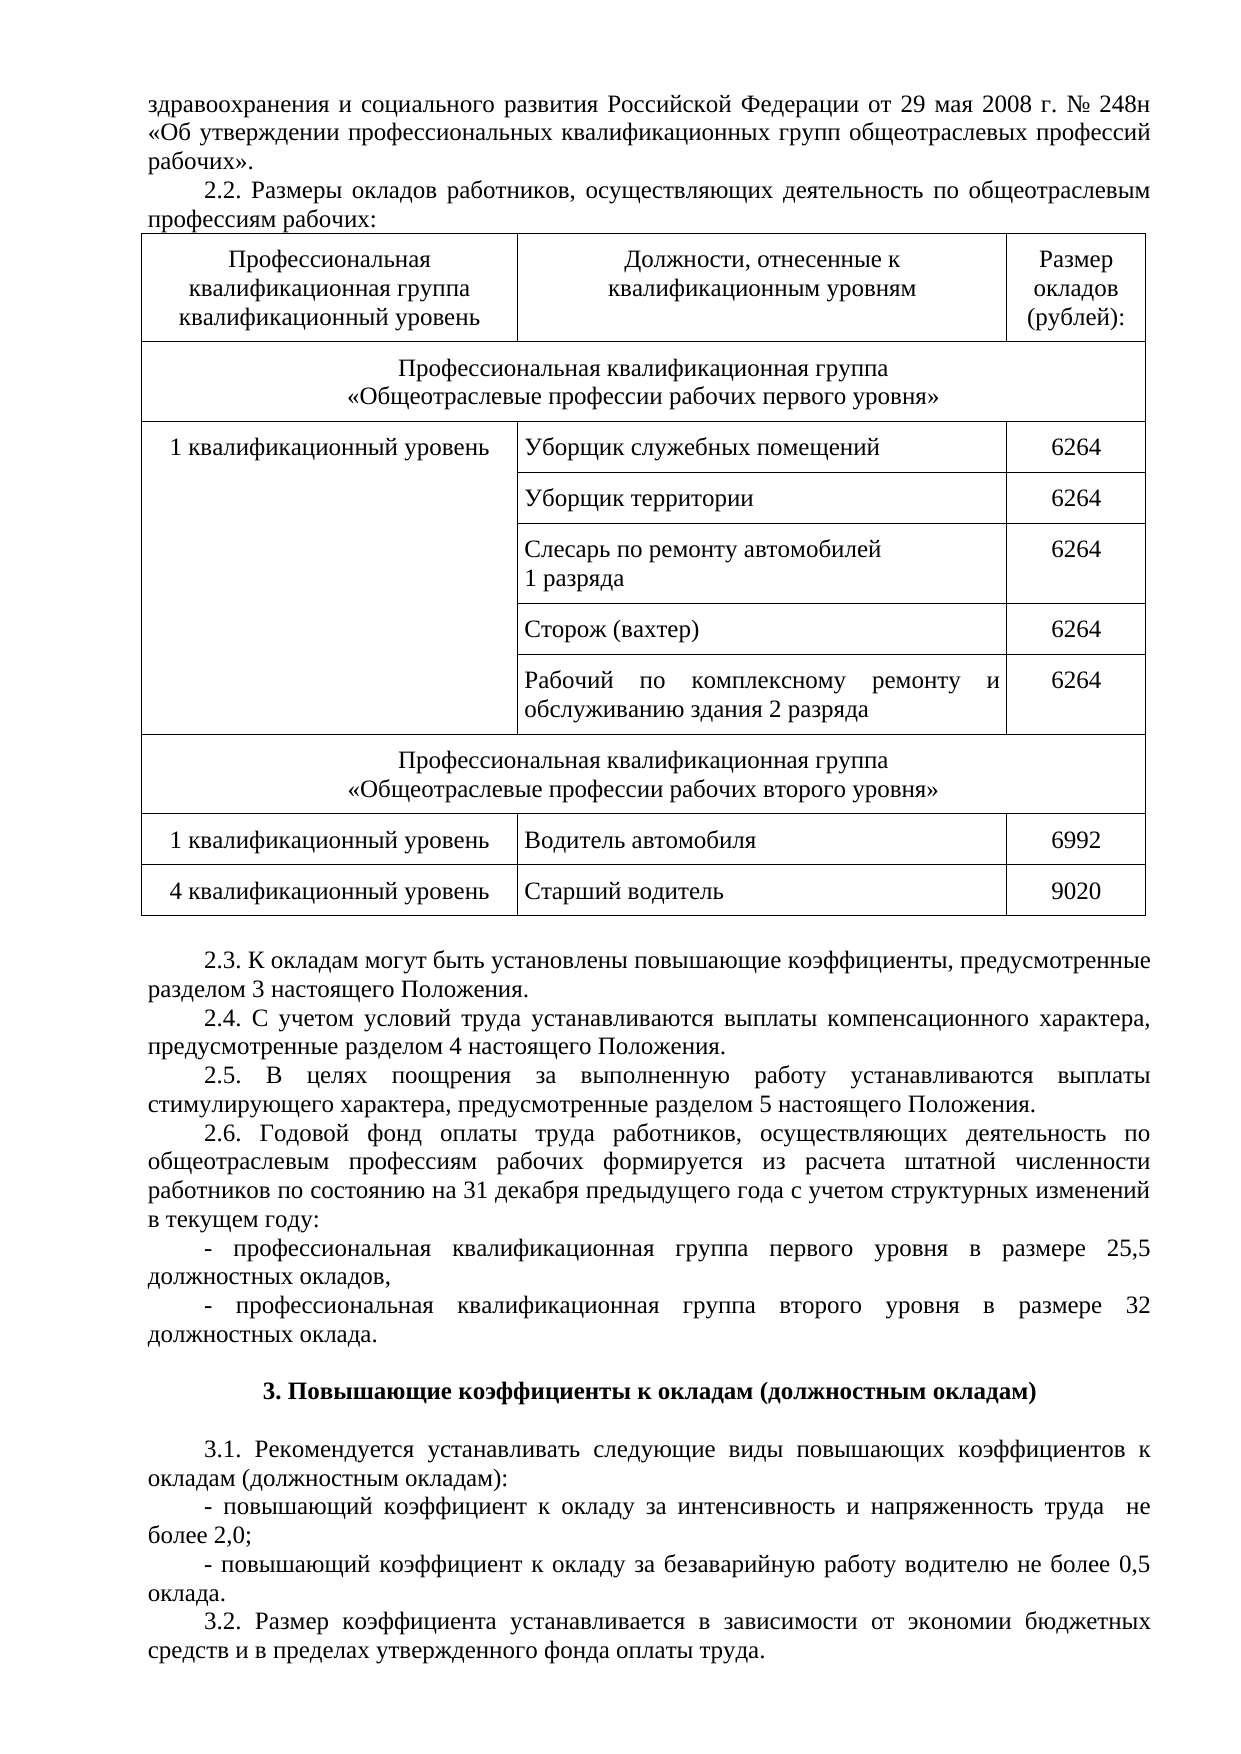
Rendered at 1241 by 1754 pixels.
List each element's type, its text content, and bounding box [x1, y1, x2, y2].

table_cell Уборщик служебных помещений [518, 422, 1006, 472]
table_cell 4 квалификационный уровень [142, 865, 517, 915]
text - профессиональная квалификационная группа первого уровня в размере 25,5 должностных окладов, [148, 1233, 1152, 1290]
table_cell Водитель автомобиля [518, 814, 1006, 864]
table_cell Рабочий по комплексному ремонту и обслуживанию здания 2 разряда [518, 655, 1006, 733]
table_cell Старший водитель [518, 865, 1006, 915]
text - повышающий коэффициент к окладу за интенсивность и напряженность труда не более 2,0; [148, 1491, 1152, 1549]
text 3.2. Размер коэффициента устанавливается в зависимости от экономии бюджетных средств и в пределах утвержденного фонда оплаты труда. [148, 1606, 1152, 1664]
text - повышающий коэффициент к окладу за безаварийную работу водителю не более 0,5 оклада. [148, 1549, 1152, 1606]
title 3. Повышающие коэффициенты к окладам (должностным окладам) [148, 1376, 1152, 1405]
table_cell 6264 [1007, 473, 1145, 523]
text 2.4. С учетом условий труда устанавливаются выплаты компенсационного характера, предусмотренные разделом 4 настоящего Положения. [148, 1003, 1152, 1060]
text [148, 89, 1152, 175]
table_header Профессиональная квалификационная группа квалификационный уровень [142, 234, 517, 341]
table_header Размер окладов (рублей): [1007, 234, 1145, 341]
table_cell Уборщик территории [518, 473, 1006, 523]
table_cell Профессиональная квалификационная группа «Общеотраслевые профессии рабочих второго уровня» [142, 735, 1145, 813]
table_cell 6264 [1007, 655, 1145, 733]
table_cell Профессиональная квалификационная группа «Общеотраслевые профессии рабочих первого уровня» [142, 342, 1145, 421]
table_cell 6264 [1007, 524, 1145, 603]
table_cell 1 квалификационный уровень [142, 422, 517, 733]
table_cell 1 квалификационный уровень [142, 814, 517, 864]
table_cell 6264 [1007, 604, 1145, 654]
text 2.3. К окладам могут быть установлены повышающие коэффициенты, предусмотренные разделом 3 настоящего Положения. [148, 945, 1152, 1003]
table_cell Сторож (вахтер) [518, 604, 1006, 654]
table_cell 6264 [1007, 422, 1145, 472]
table_cell 9020 [1007, 865, 1145, 915]
text 2.5. В целях поощрения за выполненную работу устанавливаются выплаты стимулирующего характера, предусмотренные разделом 5 настоящего Положения. [148, 1060, 1152, 1118]
text 2.2. Размеры окладов работников, осуществляющих деятельность по общеотраслевым профессиям рабочих: [148, 175, 1152, 232]
table_cell 6992 [1007, 814, 1145, 864]
text 3.1. Рекомендуется устанавливать следующие виды повышающих коэффициентов к окладам (должностным окладам): [148, 1434, 1152, 1491]
text 2.6. Годовой фонд оплаты труда работников, осуществляющих деятельность по общеотраслевым профессиям рабочих формируется из расчета штатной численности работников по состоянию на 31 декабря предыдущего года с учетом структурных изменений в текущем году: [148, 1118, 1152, 1233]
table_cell Слесарь по ремонту автомобилей 1 разряда [518, 524, 1006, 603]
table_header Должности, отнесенные к квалификационным уровням [518, 234, 1006, 341]
text - профессиональная квалификационная группа второго уровня в размере 32 должностных оклада. [148, 1290, 1152, 1348]
